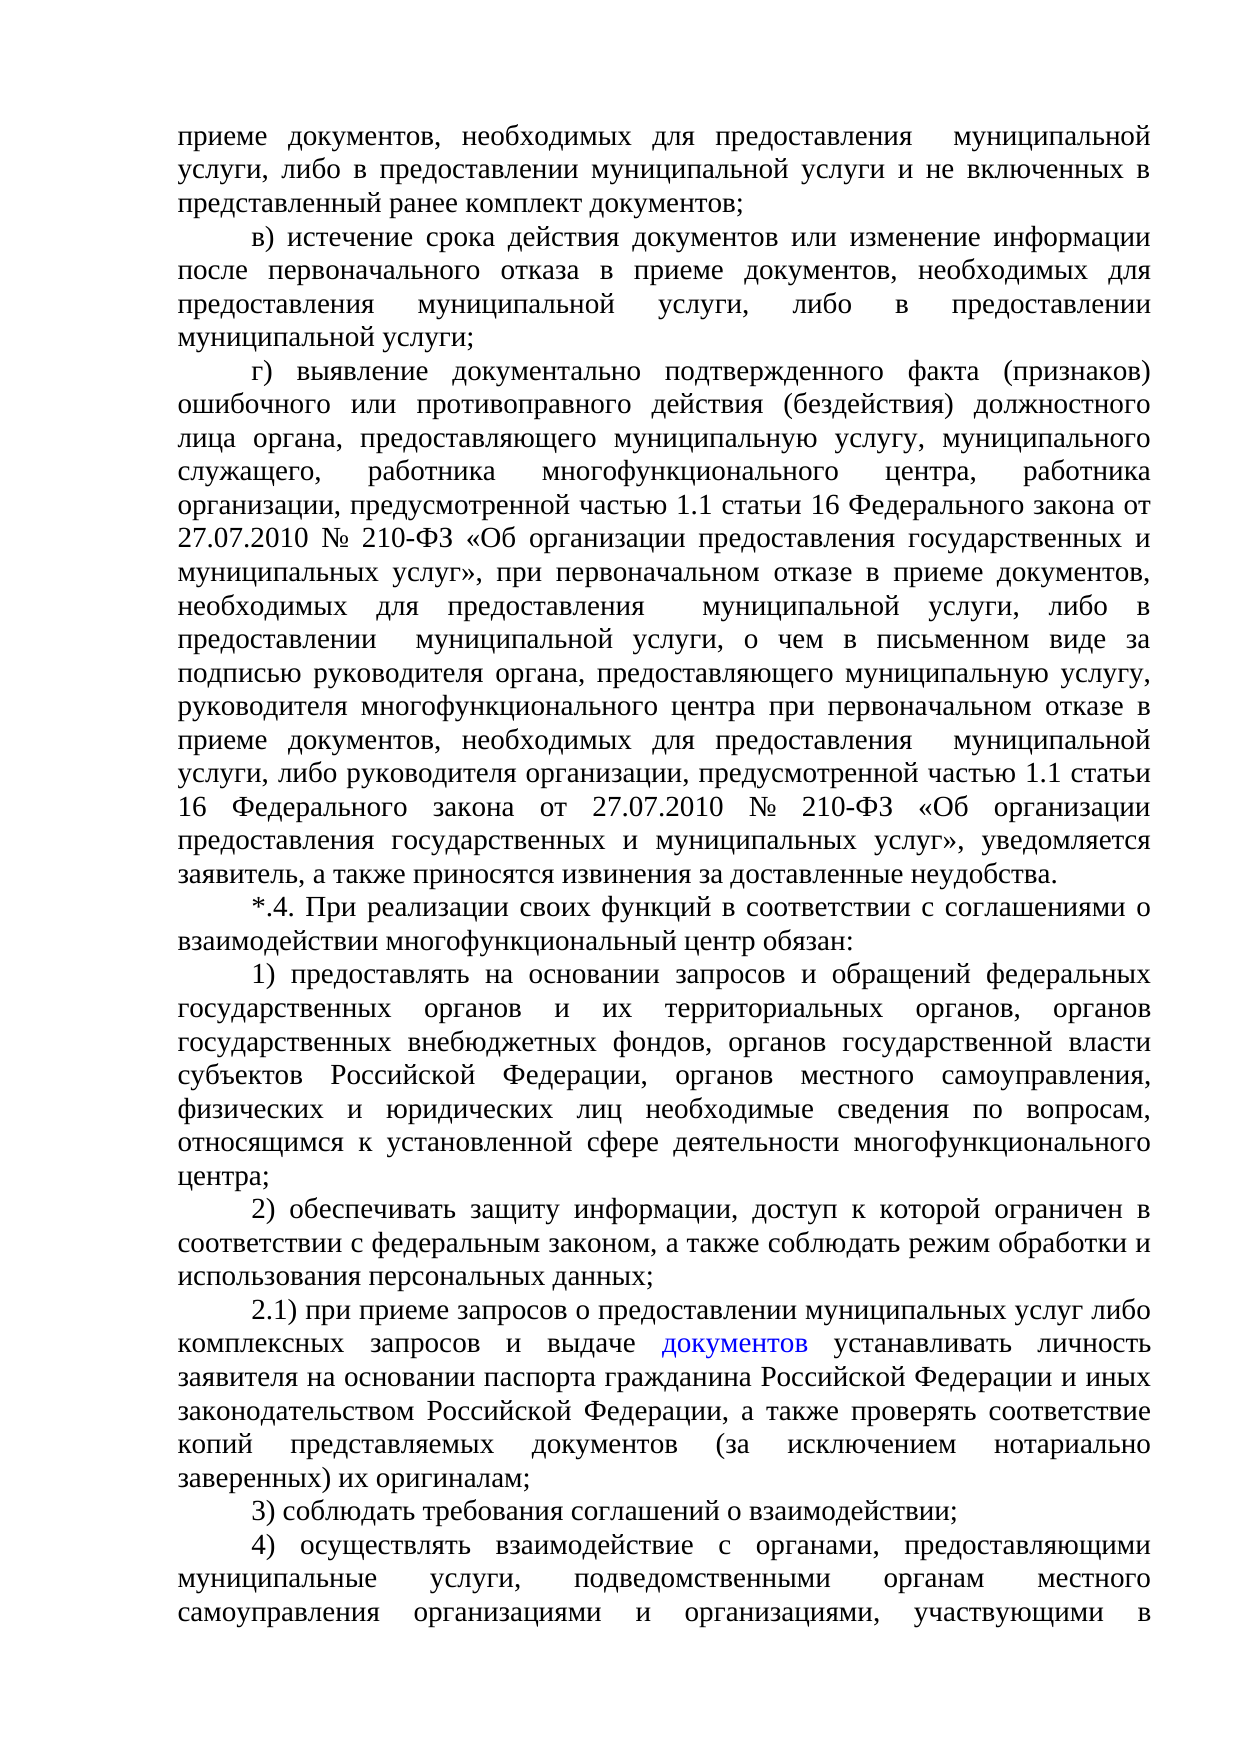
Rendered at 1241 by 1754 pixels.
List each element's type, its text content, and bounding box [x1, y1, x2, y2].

text в) истечение срока действия документов или изменение информации после первоначального отказа в приеме документов, необходимых для предоставления муниципальной услуги, либо в предоставлении муниципальной услуги; [177, 219, 1152, 353]
text 3) соблюдать требования соглашений о взаимодействии; [177, 1493, 1152, 1527]
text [177, 118, 1152, 219]
text *.4. При реализации своих функций в соответствии с соглашениями о взаимодействии многофункциональный центр обязан: [177, 889, 1152, 957]
text г) выявление документально подтвержденного факта (признаков) ошибочного или противоправного действия (бездействия) должностного лица органа, предоставляющего муниципальную услугу, муниципального служащего, работника многофункционального центра, работника организации, предусмотренной частью 1.1 статьи 16 Федерального закона от 27.07.2010 № 210-ФЗ «Об организации предоставления государственных и муниципальных услуг», при первоначальном отказе в приеме документов, необходимых для предоставления муниципальной услуги, либо в предоставлении муниципальной услуги, о чем в письменном виде за подписью руководителя органа, предоставляющего муниципальную услугу, руководителя многофункционального центра при первоначальном отказе в приеме документов, необходимых для предоставления муниципальной услуги, либо руководителя организации, предусмотренной частью 1.1 статьи 16 Федерального закона от 27.07.2010 № 210-ФЗ «Об организации предоставления государственных и муниципальных услуг», уведомляется заявитель, а также приносятся извинения за доставленные неудобства. [177, 353, 1152, 889]
text 2) обеспечивать защиту информации, доступ к которой ограничен в соответствии с федеральным законом, а также соблюдать режим обработки и использования персональных данных; [177, 1191, 1152, 1292]
text 2.1) при приеме запросов о предоставлении муниципальных услуг либо комплексных запросов и выдаче документов устанавливать личность заявителя на основании паспорта гражданина Российской Федерации и иных законодательством Российской Федерации, а также проверять соответствие копий представляемых документов (за исключением нотариально заверенных) их оригиналам; [177, 1292, 1152, 1493]
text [177, 1527, 1152, 1627]
text 1) предоставлять на основании запросов и обращений федеральных государственных органов и их территориальных органов, органов государственных внебюджетных фондов, органов государственной власти субъектов Российской Федерации, органов местного самоуправления, физических и юридических лиц необходимые сведения по вопросам, относящимся к установленной сфере деятельности многофункционального центра; [177, 957, 1152, 1191]
